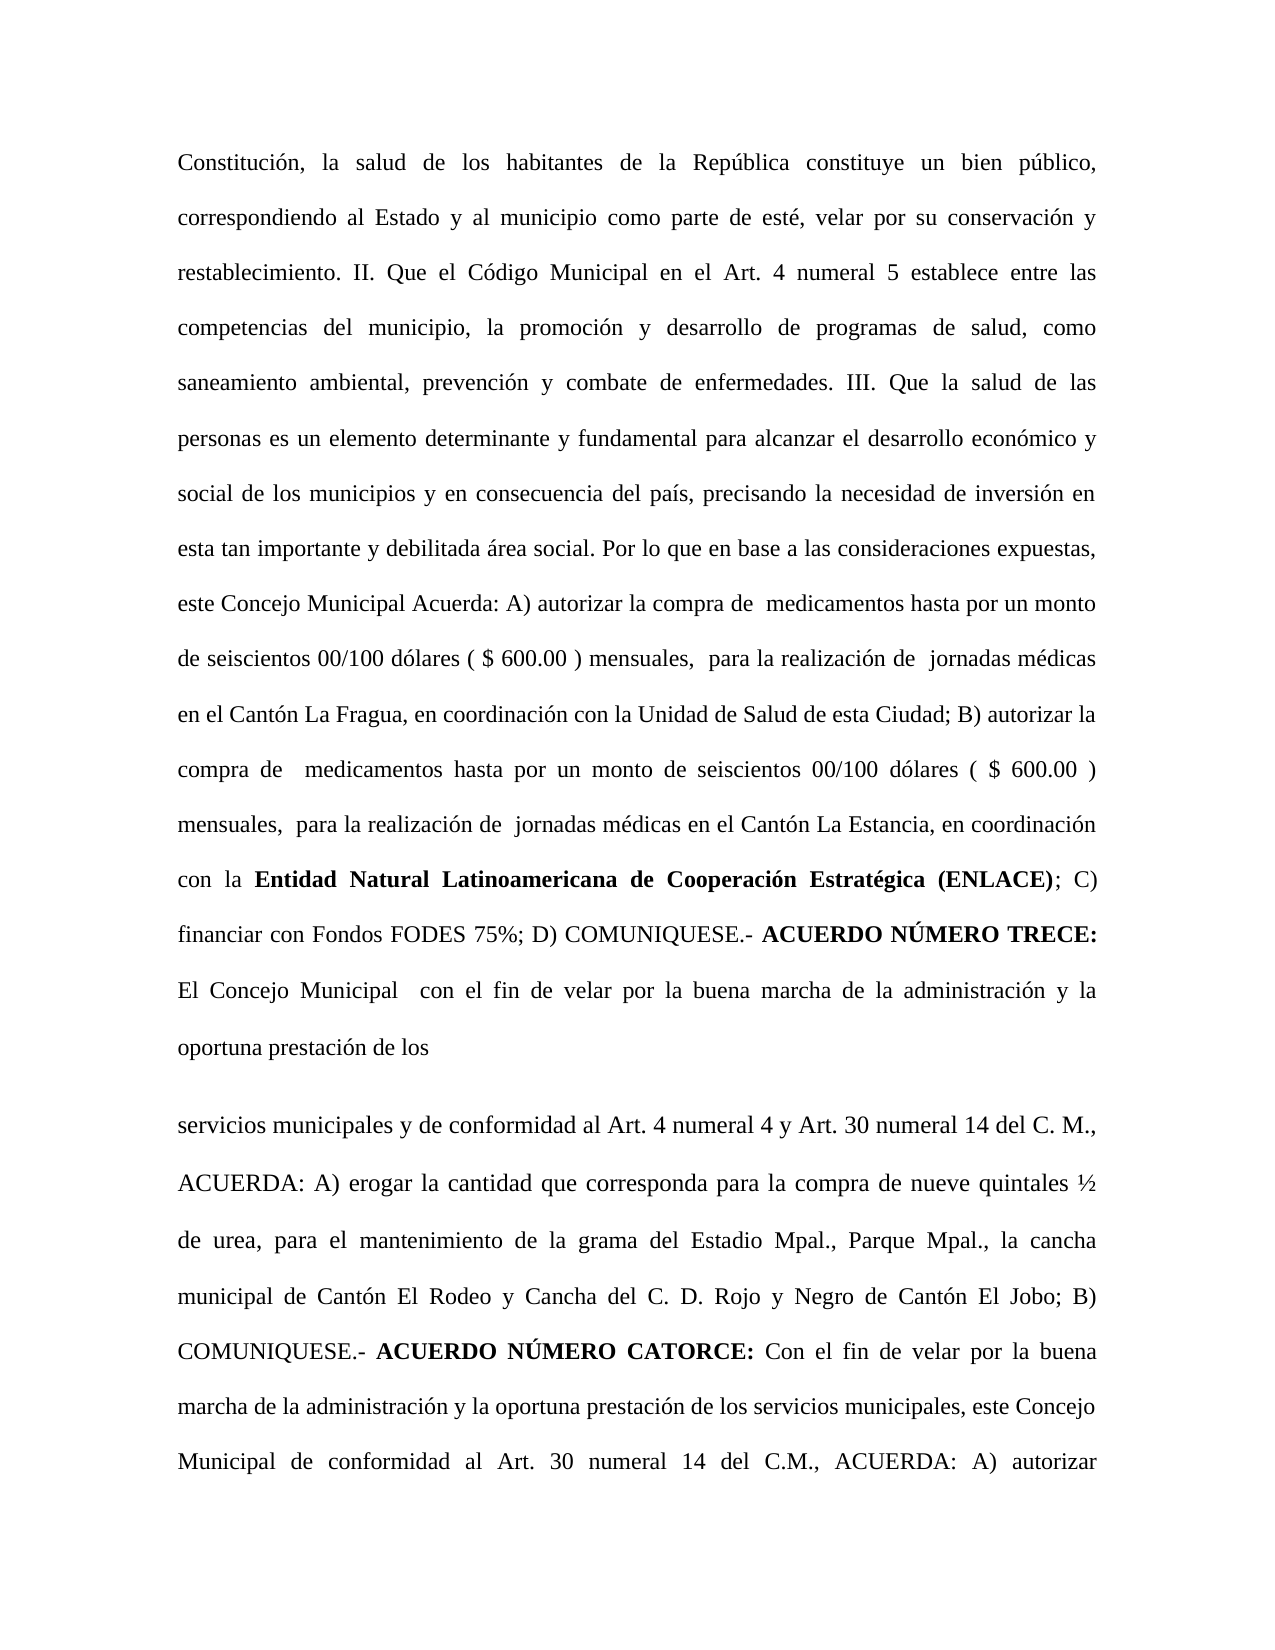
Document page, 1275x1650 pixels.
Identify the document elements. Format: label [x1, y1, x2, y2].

text [177, 148, 1098, 1061]
text [177, 1110, 1098, 1475]
